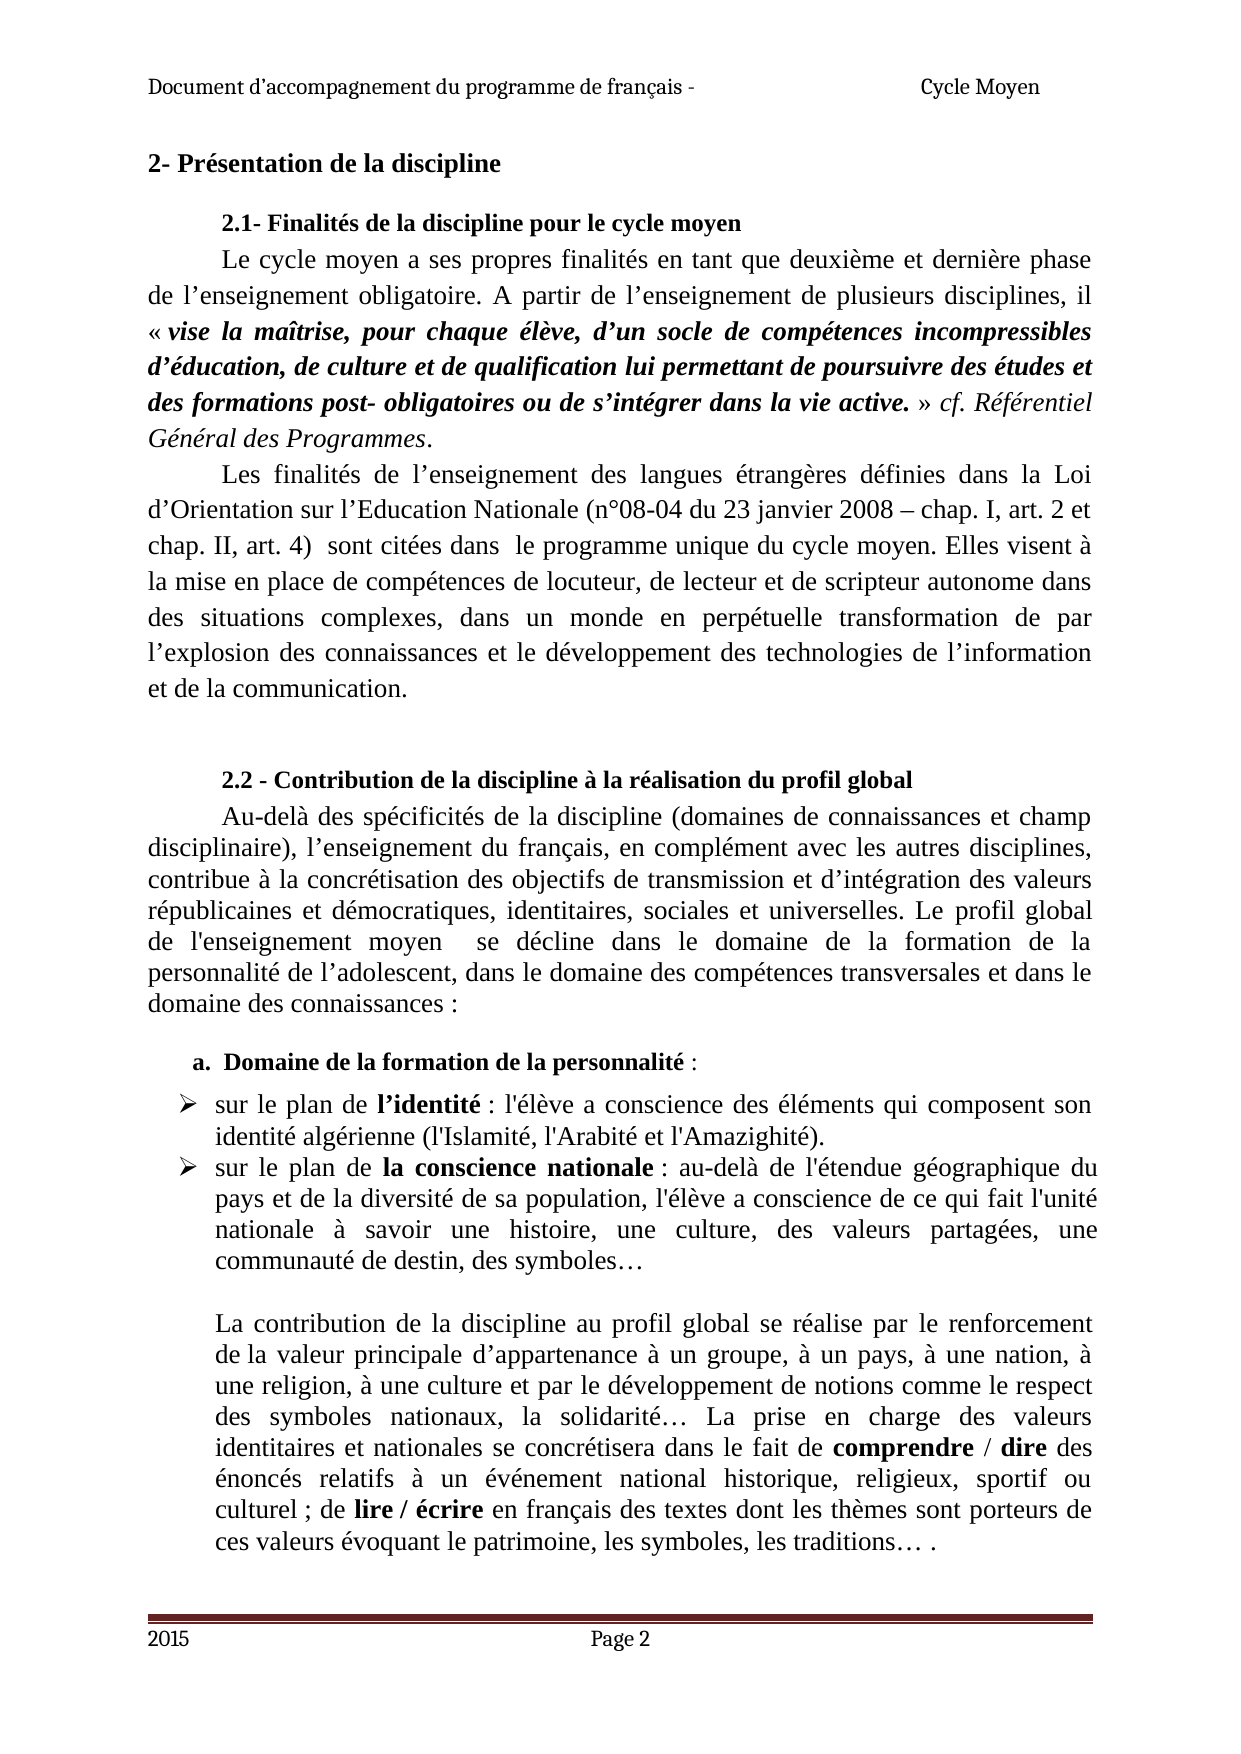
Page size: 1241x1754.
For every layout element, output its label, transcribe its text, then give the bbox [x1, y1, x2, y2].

text a. Domaine de la formation de la personnalité : [148, 1047, 1099, 1076]
text Le cycle moyen a ses propres finalités en tant que deuxième et dernière phase de l’enseignement obligatoire. A partir de l’enseignement de plusieurs disciplines, il « vise la maîtrise, pour chaque élève, d’un socle de compétences incompressibles d’éducation, de culture et de qualification lui permettant de poursuivre des études et des formations post- obligatoires ou de s’intégrer dans la vie active. » cf. Référentiel Général des Programmes. [148, 243, 1093, 453]
text Les finalités de l’enseignement des langues étrangères définies dans la Loi d’Orientation sur l’Education Nationale (n°08-04 du 23 janvier 2008 – chap. I, art. 2 et chap. II, art. 4) sont citées dans le programme unique du cycle moyen. Elles visent à la mise en place de compétences de locuteur, de lecteur et de scripteur autonome dans des situations complexes, dans un monde en perpétuelle transformation de par l’explosion des connaissances et le développement des technologies de l’information et de la communication. [148, 458, 1093, 703]
title 2- Présentation de la discipline [148, 148, 1093, 179]
list La contribution de la discipline au profil global se réalise par le renforcement de la valeur principale d’appartenance à un groupe, à un pays, à une nation, à une religion, à une culture et par le développement de notions comme le respect des symboles nationaux, la solidarité… La prise en charge des valeurs identitaires et nationales se concrétisera dans le fait de comprendre / dire des énoncés relatifs à un événement national historique, religieux, sportif ou culturel ; de lire / écrire en français des textes dont les thèmes sont porteurs de ces valeurs évoquant le patrimoine, les symboles, les traditions… . [215, 1307, 1093, 1556]
subtitle 2.1- Finalités de la discipline pour le cycle moyen [221, 208, 1093, 237]
list sur le plan de l’identité : l'élève a conscience des éléments qui composent son identité algérienne (l'Islamité, l'Arabité et l'Amazighité). [177, 1088, 1093, 1151]
text Au-delà des spécificités de la discipline (domaines de connaissances et champ disciplinaire), l’enseignement du français, en complément avec les autres disciplines, contribue à la concrétisation des objectifs de transmission et d’intégration des valeurs républicaines et démocratiques, identitaires, sociales et universelles. Le profil global de l'enseignement moyen se décline dans le domaine de la formation de la personnalité de l’adolescent, dans le domaine des compétences transversales et dans le domaine des connaissances : [148, 800, 1093, 1018]
list sur le plan de la conscience nationale : au-delà de l'étendue géographique du pays et de la diversité de sa population, l'élève a conscience de ce qui fait l'unité nationale à savoir une histoire, une culture, des valeurs partagées, une communauté de destin, des symboles… [177, 1151, 1099, 1276]
subtitle 2.2 - Contribution de la discipline à la réalisation du profil global [221, 765, 1093, 794]
